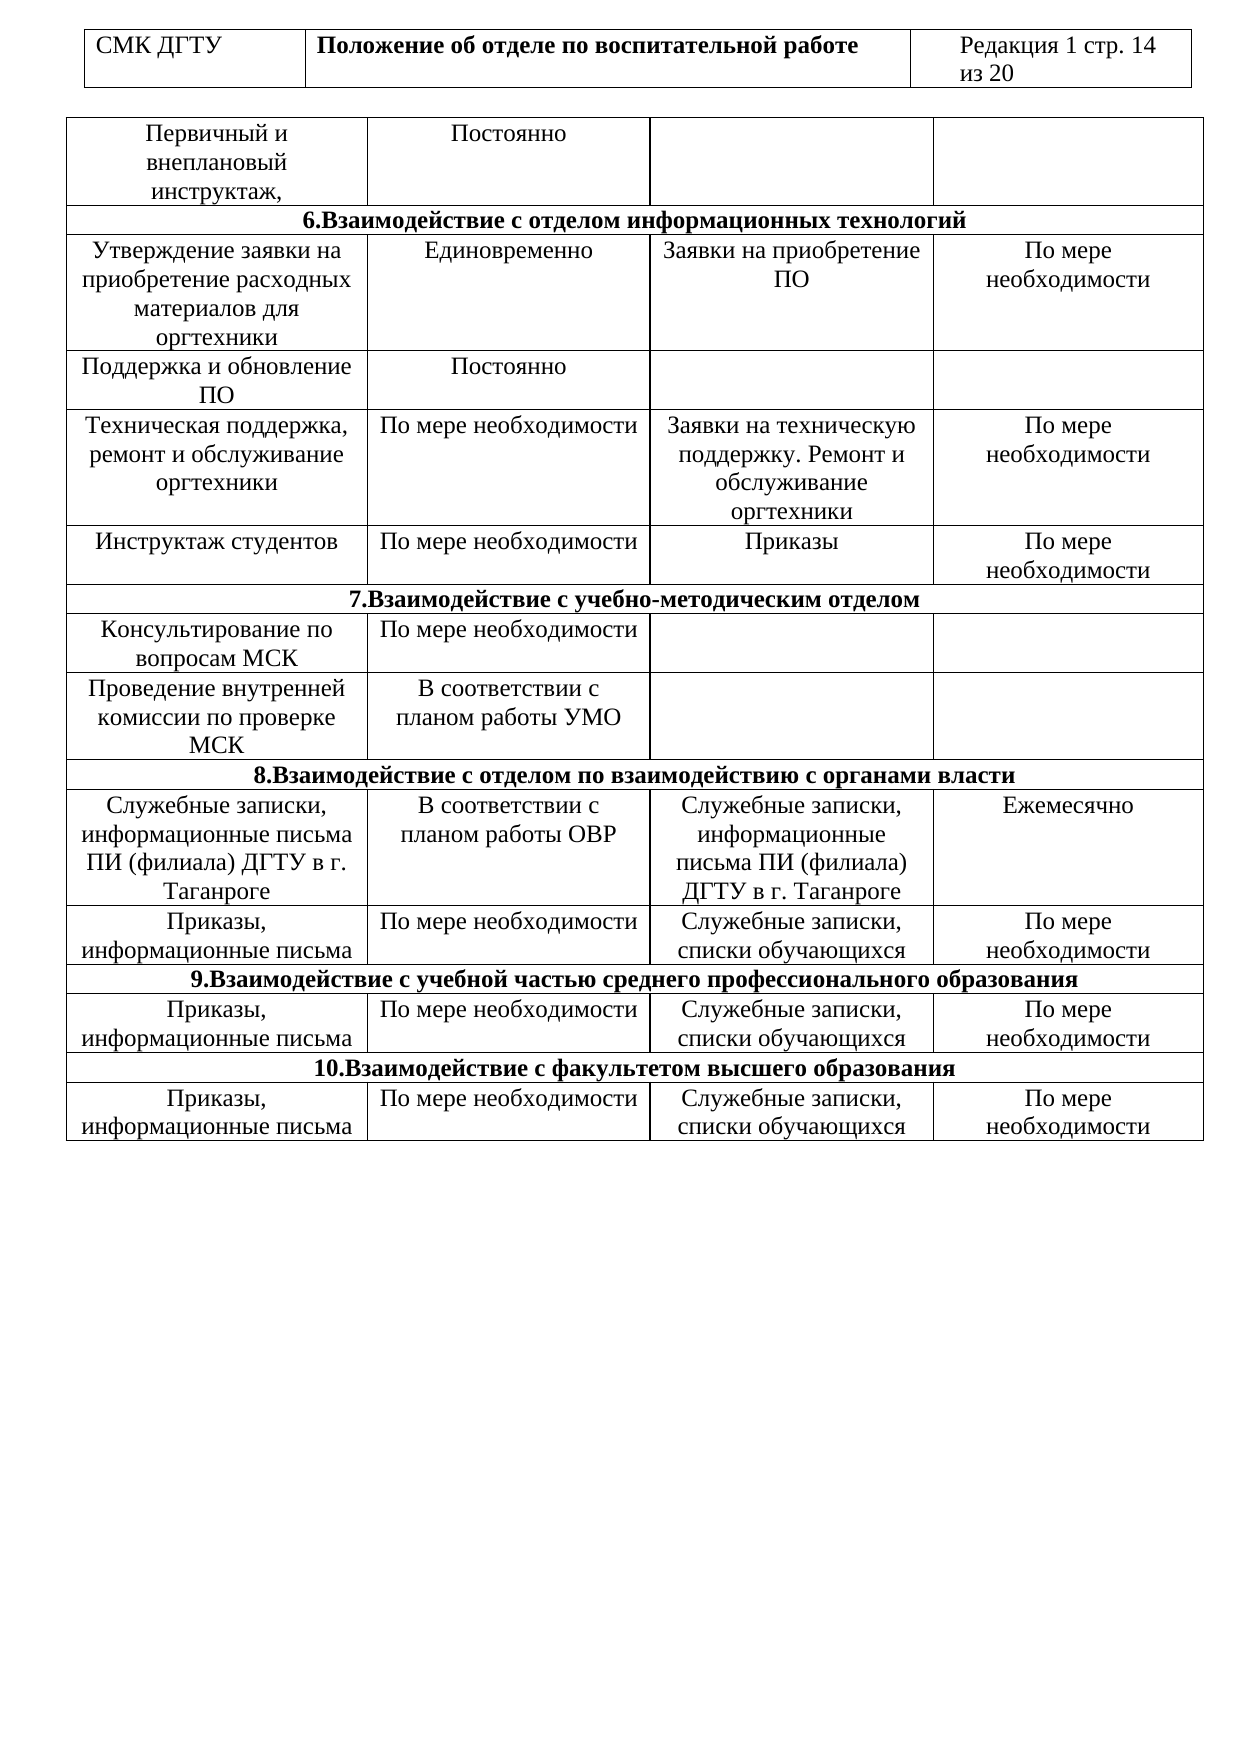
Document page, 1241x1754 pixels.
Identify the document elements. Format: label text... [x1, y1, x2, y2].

table_cell Консультирование по вопросам МСК [67, 614, 367, 672]
table_cell [934, 673, 1203, 759]
table_cell [651, 673, 933, 759]
table_cell Поддержка и обновление ПО [67, 351, 367, 409]
table_cell Утверждение заявки на приобретение расходных материалов для оргтехники [67, 235, 367, 350]
table_cell Служебные записки, списки обучающихся [651, 1083, 933, 1140]
table_cell Проведение внутренней комиссии по проверке МСК [67, 673, 367, 759]
table_cell Служебные записки, списки обучающихся [651, 994, 933, 1052]
table_cell По мере необходимости [934, 994, 1203, 1052]
table_cell [934, 351, 1203, 409]
table_cell По мере необходимости [934, 235, 1203, 350]
table_cell Постоянно [368, 118, 649, 204]
table_cell Первичный и внеплановый инструктаж, [67, 118, 367, 204]
table_cell Техническая поддержка, ремонт и обслуживание оргтехники [67, 410, 367, 525]
table_cell [651, 351, 933, 409]
table_cell По мере необходимости [368, 410, 649, 525]
table_cell 9.Взаимодействие с учебной частью среднего профессионального образования [67, 965, 1203, 993]
table_cell В соответствии с планом работы УМО [368, 673, 649, 759]
table_cell Приказы, информационные письма [67, 1083, 367, 1140]
table_cell По мере необходимости [934, 526, 1203, 583]
table_cell Единовременно [368, 235, 649, 350]
table_cell Инструктаж студентов [67, 526, 367, 583]
table_cell [651, 614, 933, 672]
table_cell 8.Взаимодействие с отделом по взаимодействию с органами власти [67, 760, 1203, 789]
table_cell По мере необходимости [368, 906, 649, 963]
table_cell В соответствии с планом работы ОВР [368, 790, 649, 905]
table_cell Заявки на приобретение ПО [651, 235, 933, 350]
table_cell Приказы, информационные письма [67, 906, 367, 963]
table_cell 7.Взаимодействие с учебно-методическим отделом [67, 585, 1203, 613]
table_cell [934, 614, 1203, 672]
table_cell Заявки на техническую поддержку. Ремонт и обслуживание оргтехники [651, 410, 933, 525]
table_cell Служебные записки, информационные письма ПИ (филиала) ДГТУ в г. Таганроге [651, 790, 933, 905]
table_cell Приказы, информационные письма [67, 994, 367, 1052]
table_cell Служебные записки, информационные письма ПИ (филиала) ДГТУ в г. Таганроге [67, 790, 367, 905]
table_cell 10.Взаимодействие с факультетом высшего образования [67, 1053, 1203, 1082]
table_cell Постоянно [368, 351, 649, 409]
table_cell [934, 118, 1203, 204]
table_cell Ежемесячно [934, 790, 1203, 905]
table_cell [651, 118, 933, 204]
table_cell По мере необходимости [368, 994, 649, 1052]
table_cell По мере необходимости [368, 614, 649, 672]
table_cell По мере необходимости [934, 410, 1203, 525]
table_cell Служебные записки, списки обучающихся [651, 906, 933, 963]
table_cell 6.Взаимодействие с отделом информационных технологий [67, 206, 1203, 234]
table_cell Приказы [651, 526, 933, 583]
table_cell По мере необходимости [934, 1083, 1203, 1140]
table_cell По мере необходимости [934, 906, 1203, 963]
table_cell По мере необходимости [368, 526, 649, 583]
table_cell По мере необходимости [368, 1083, 649, 1140]
